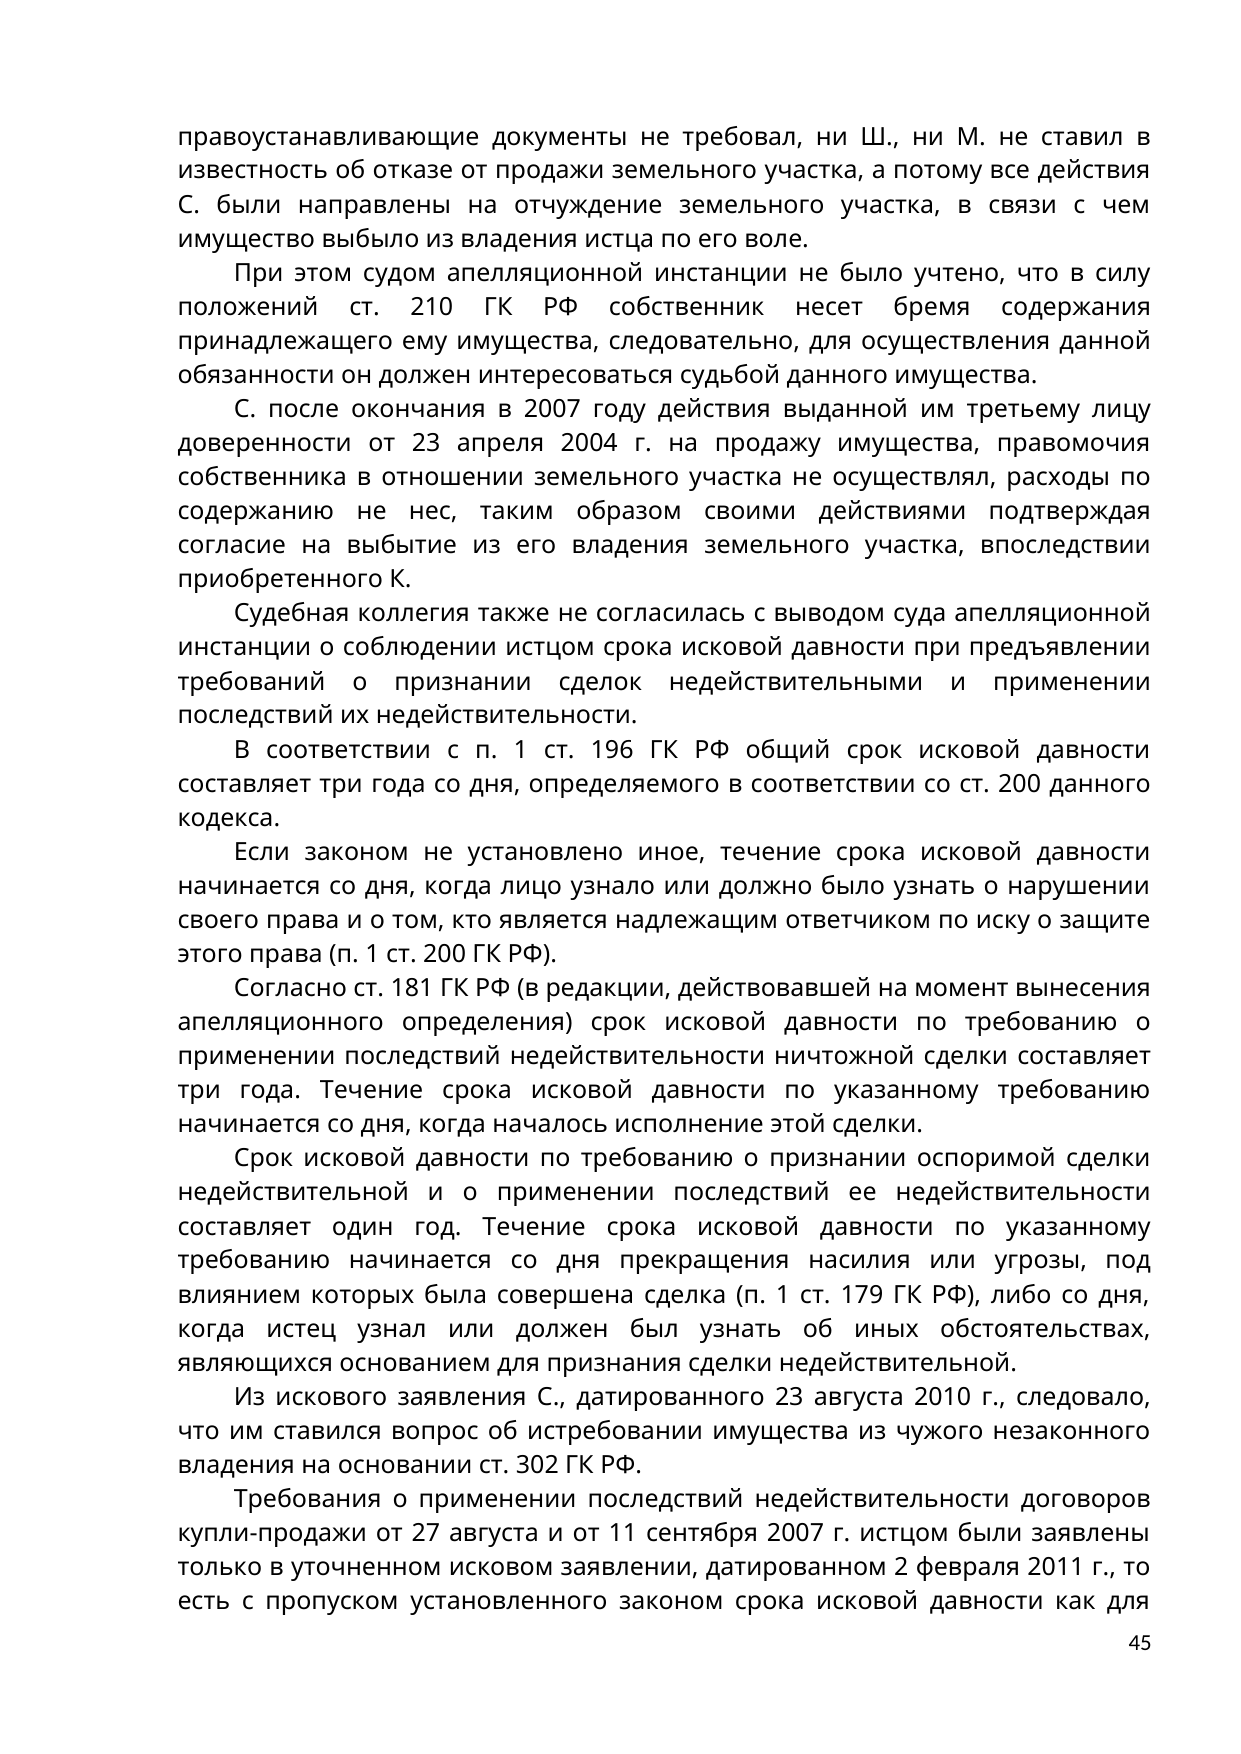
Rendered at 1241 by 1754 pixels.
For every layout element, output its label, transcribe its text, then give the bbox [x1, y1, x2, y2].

text Судебная коллегия также не согласилась с выводом суда апелляционной инстанции о соблюдении истцом срока исковой давности при предъявлении требований о признании сделок недействительными и применении последствий их недействительности. [177, 595, 1152, 731]
text В соответствии с п. 1 ст. 196 ГК РФ общий срок исковой давности составляет три года со дня, определяемого в соответствии со ст. 200 данного кодекса. [177, 731, 1152, 833]
text Если законом не установлено иное, течение срока исковой давности начинается со дня, когда лицо узнало или должно было узнать о нарушении своего права и о том, кто является надлежащим ответчиком по иску о защите этого права (п. 1 ст. 200 ГК РФ). [177, 833, 1152, 970]
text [177, 1481, 1152, 1617]
text С. после окончания в 2007 году действия выданной им третьему лицу доверенности от 23 апреля . на продажу имущества, правомочия собственника в отношении земельного участка не осуществлял, расходы по содержанию не нес, таким образом своими действиями подтверждая согласие на выбытие из его владения земельного участка, впоследствии приобретенного К. [177, 391, 1152, 595]
text Срок исковой давности по требованию о признании оспоримой сделки недействительной и о применении последствий ее недействительности составляет один год. Течение срока исковой давности по указанному требованию начинается со дня прекращения насилия или угрозы, под влиянием которых была совершена сделка (п. 1 ст. 179 ГК РФ), либо со дня, когда истец узнал или должен был узнать об иных обстоятельствах, являющихся основанием для признания сделки недействительной. [177, 1140, 1152, 1378]
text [177, 118, 1152, 254]
text Из искового заявления С., датированного 23 августа ., следовало, что им ставился вопрос об истребовании имущества из чужого незаконного владения на основании ст. 302 ГК РФ. [177, 1378, 1152, 1481]
text При этом судом апелляционной инстанции не было учтено, что в силу положений ст. 210 ГК РФ собственник несет бремя содержания принадлежащего ему имущества, следовательно, для осуществления данной обязанности он должен интересоваться судьбой данного имущества. [177, 254, 1152, 391]
text Согласно ст. 181 ГК РФ (в редакции, действовавшей на момент вынесения апелляционного определения) срок исковой давности по требованию о применении последствий недействительности ничтожной сделки составляет три года. Течение срока исковой давности по указанному требованию начинается со дня, когда началось исполнение этой сделки. [177, 970, 1152, 1140]
